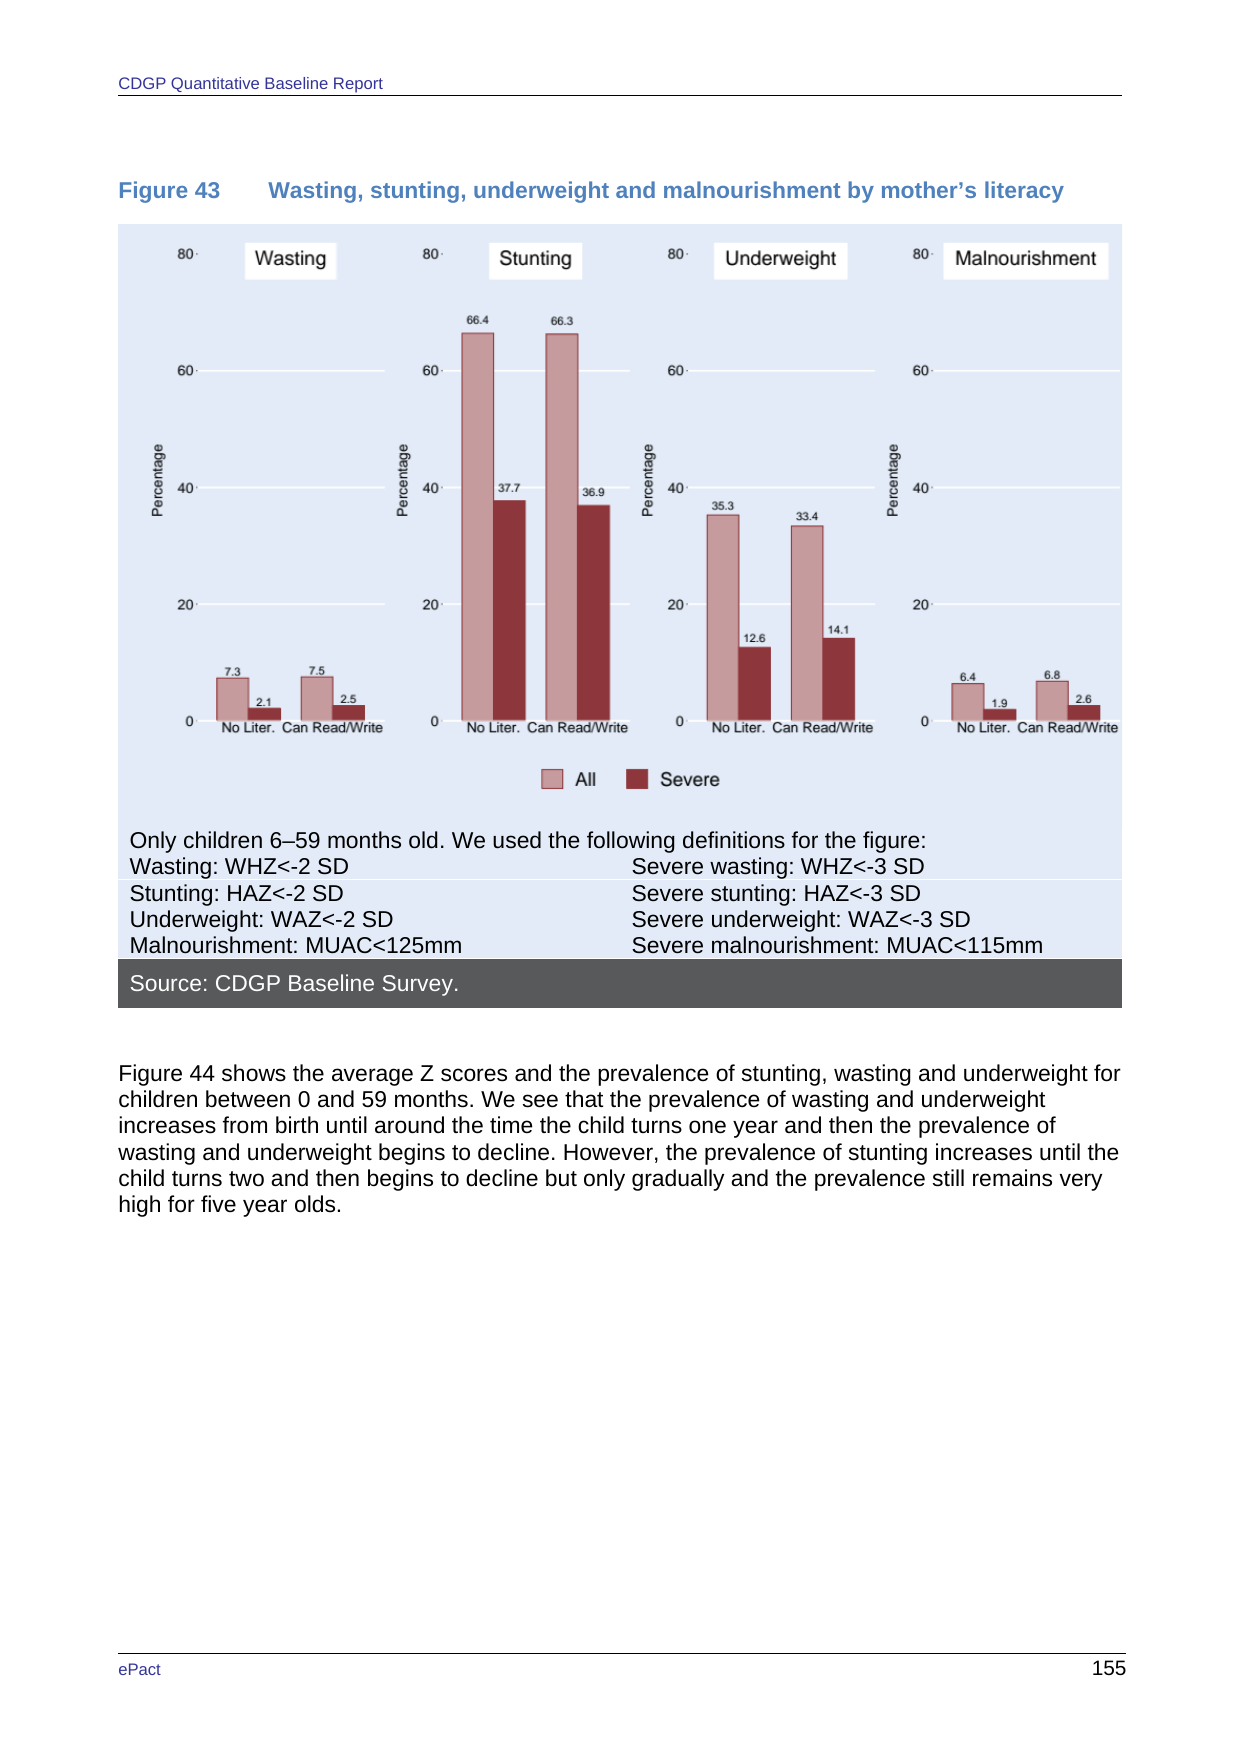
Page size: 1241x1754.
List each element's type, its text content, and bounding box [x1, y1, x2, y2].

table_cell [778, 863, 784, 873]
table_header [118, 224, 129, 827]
text Figure 44 shows the average Z scores and the prevalence of stunting, wasting and underweight for children between 0 and 59 months. We see that the prevalence of wasting and underweight increases from birth until around the time the child turns one year and then the prevalence of wasting and underweight begins to decline. However, the prevalence of stunting increases until the child turns two and then begins to decline but only gradually and the prevalence still remains very high for five year olds. [118, 1060, 1122, 1218]
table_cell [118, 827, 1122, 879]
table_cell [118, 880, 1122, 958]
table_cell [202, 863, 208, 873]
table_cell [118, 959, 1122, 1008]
